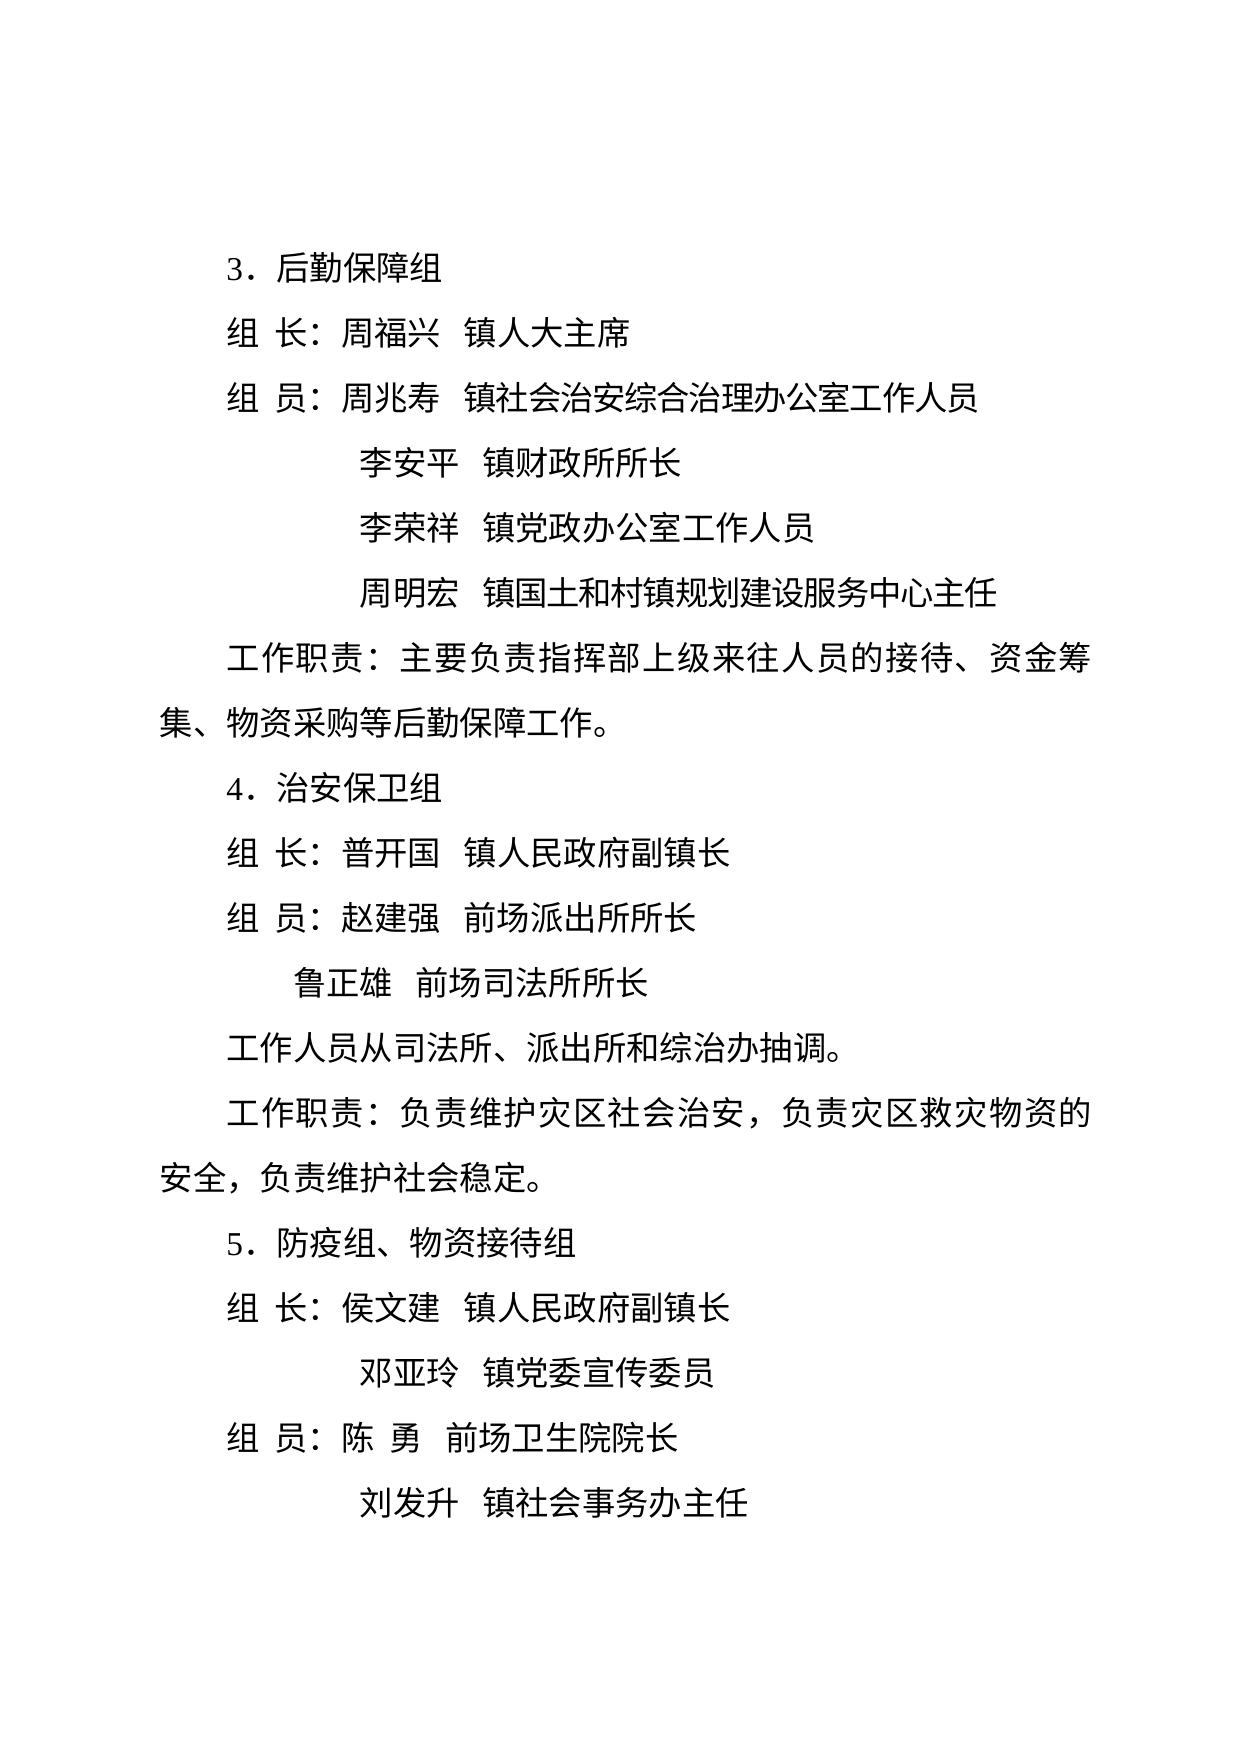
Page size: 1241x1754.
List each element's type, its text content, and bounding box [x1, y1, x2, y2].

text 组 长：周福兴 镇人大主席 [159, 298, 1093, 363]
text 李荣祥 镇党政办公室工作人员 [159, 493, 1093, 558]
text 工作人员从司法所、派出所和综治办抽调。 [159, 1013, 1093, 1078]
text 邓亚玲 镇党委宣传委员 [159, 1338, 1093, 1403]
text 5．防疫组、物资接待组 [159, 1208, 1093, 1273]
text 工作职责：负责维护灾区社会治安，负责灾区救灾物资的安全，负责维护社会稳定。 [159, 1078, 1093, 1208]
text 组 员：周兆寿 镇社会治安综合治理办公室工作人员 [159, 363, 1093, 428]
text 组 员：赵建强 前场派出所所长 [159, 883, 1093, 948]
text 4．治安保卫组 [159, 753, 1093, 818]
text 鲁正雄 前场司法所所长 [159, 948, 1093, 1013]
text 组 长：侯文建 镇人民政府副镇长 [159, 1273, 1093, 1338]
text 3．后勤保障组 [159, 233, 1093, 298]
text 刘发升 镇社会事务办主任 [159, 1468, 1093, 1533]
text 组 员：陈 勇 前场卫生院院长 [159, 1403, 1093, 1468]
text 李安平 镇财政所所长 [159, 428, 1093, 493]
text 组 长：普开国 镇人民政府副镇长 [159, 818, 1093, 883]
text 工作职责：主要负责指挥部上级来往人员的接待、资金筹集、物资采购等后勤保障工作。 [159, 623, 1093, 753]
text 周明宏 镇国土和村镇规划建设服务中心主任 [159, 558, 1093, 623]
